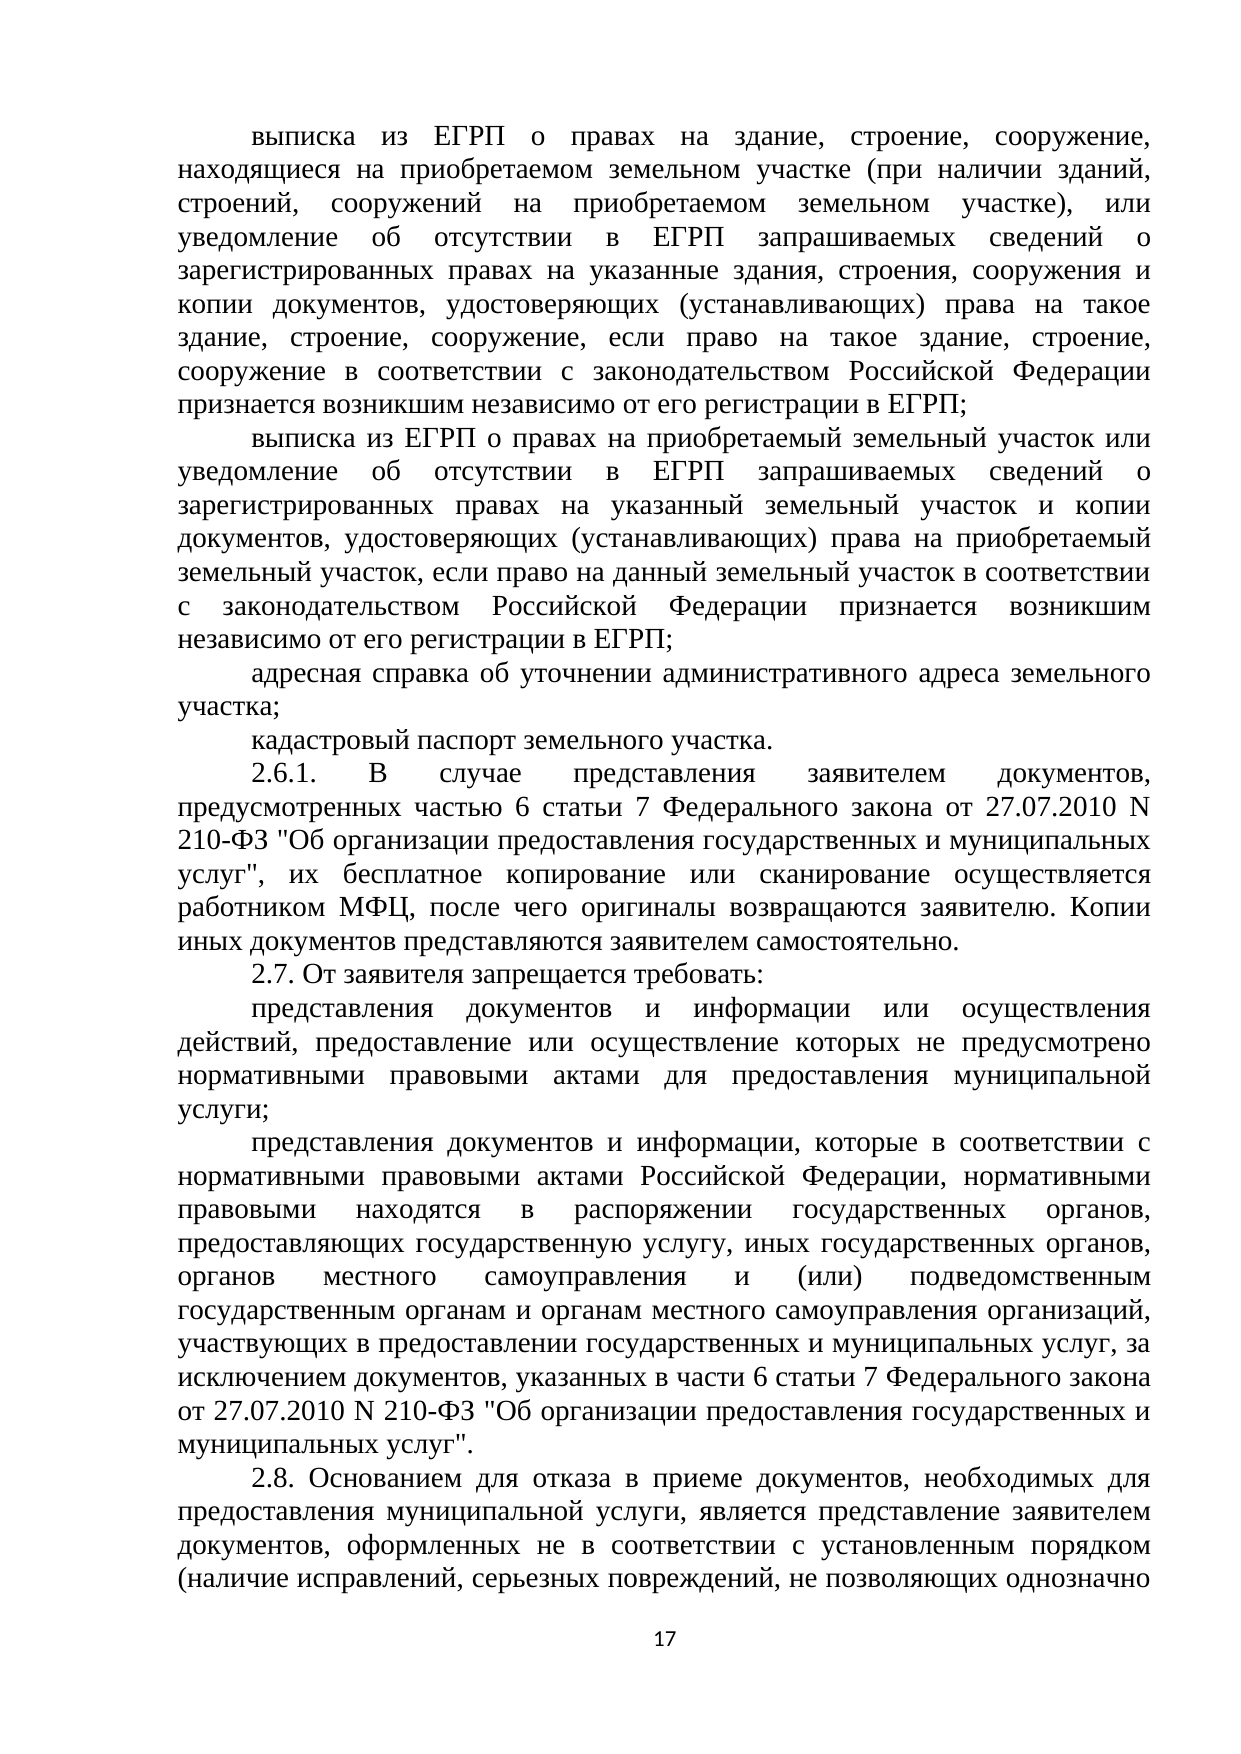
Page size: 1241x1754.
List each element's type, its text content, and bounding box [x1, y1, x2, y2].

text 2.7. От заявителя запрещается требовать: [177, 957, 1152, 990]
text выписка из ЕГРП о правах на здание, строение, сооружение, находящиеся на приобретаемом земельном участке (при наличии зданий, строений, сооружений на приобретаемом земельном участке), или уведомление об отсутствии в ЕГРП запрашиваемых сведений о зарегистрированных правах на указанные здания, строения, сооружения и копии документов, удостоверяющих (устанавливающих) права на такое здание, строение, сооружение, если право на такое здание, строение, сооружение в соответствии с законодательством Российской Федерации признается возникшим независимо от его регистрации в ЕГРП; [177, 118, 1152, 420]
text представления документов и информации, которые в соответствии с нормативными правовыми актами Российской Федерации, нормативными правовыми находятся в распоряжении государственных органов, предоставляющих государственную услугу, иных государственных органов, органов местного самоуправления и (или) подведомственным государственным органам и органам местного самоуправления организаций, участвующих в предоставлении государственных и муниципальных услуг, за исключением документов, указанных в части 6 статьи 7 Федерального закона от 27.07.2010 N 210-ФЗ "Об организации предоставления государственных и муниципальных услуг". [177, 1124, 1152, 1460]
text адресная справка об уточнении административного адреса земельного участка; [177, 655, 1152, 722]
text выписка из ЕГРП о правах на приобретаемый земельный участок или уведомление об отсутствии в ЕГРП запрашиваемых сведений о зарегистрированных правах на указанный земельный участок и копии документов, удостоверяющих (устанавливающих) права на приобретаемый земельный участок, если право на данный земельный участок в соответствии с законодательством Российской Федерации признается возникшим независимо от его регистрации в ЕГРП; [177, 420, 1152, 655]
text кадастровый паспорт земельного участка. [177, 722, 1152, 755]
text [177, 1460, 1152, 1594]
text 2.6.1. В случае представления заявителем документов, предусмотренных частью 6 статьи 7 Федерального закона от 27.07.2010 N 210-ФЗ "Об организации предоставления государственных и муниципальных услуг", их бесплатное копирование или сканирование осуществляется работником МФЦ, после чего оригиналы возвращаются заявителю. Копии иных документов представляются заявителем самостоятельно. [177, 755, 1152, 957]
text представления документов и информации или осуществления действий, предоставление или осуществление которых не предусмотрено нормативными правовыми актами для предоставления муниципальной услуги; [177, 990, 1152, 1124]
